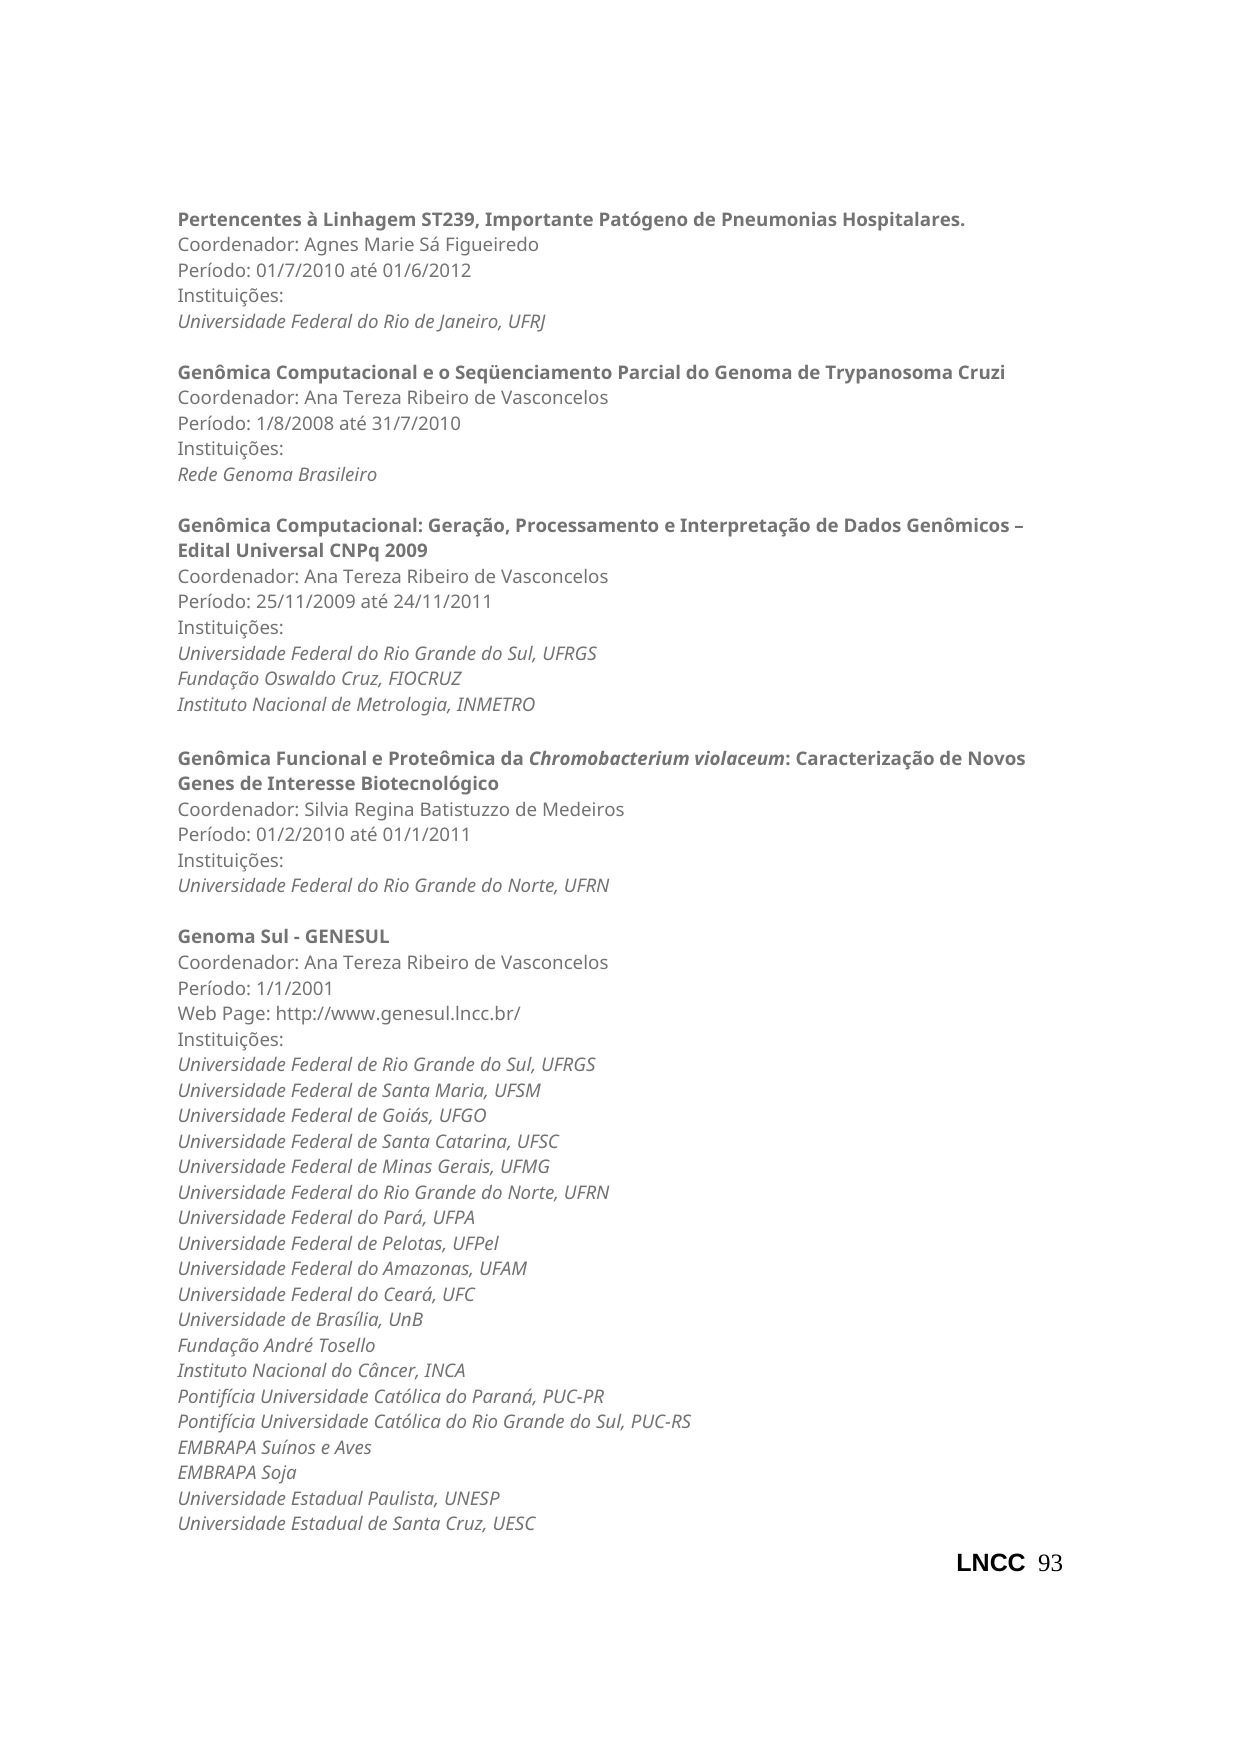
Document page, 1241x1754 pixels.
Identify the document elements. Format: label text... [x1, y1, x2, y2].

text Instituições: [177, 282, 1063, 308]
text Pontifícia Universidade Católica do Paraná, PUC-PR [177, 1383, 1063, 1409]
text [177, 206, 1063, 231]
text Genômica Funcional e Proteômica da Chromobacterium violaceum: Caracterização de Novos Genes de Interesse Biotecnológico [177, 745, 1063, 796]
text Fundação André Tosello [177, 1332, 1063, 1358]
text EMBRAPA Soja [177, 1460, 1063, 1485]
text Período: 01/2/2010 até 01/1/2011 [177, 822, 1063, 847]
text Universidade Federal do Pará, UFPA [177, 1204, 1063, 1230]
text Universidade Federal de Minas Gerais, UFMG [177, 1153, 1063, 1179]
text EMBRAPA Suínos e Aves [177, 1434, 1063, 1460]
text Universidade Federal de Goiás, UFGO [177, 1102, 1063, 1128]
text Genômica Computacional e o Seqüenciamento Parcial do Genoma de Trypanosoma Cruzi Coordenador: Ana Tereza Ribeiro de Vasconcelos Período: 1/8/2008 até 31/7/2010 Instituições: Rede Genoma Brasileiro Genômica Computacional: Geração, Processamento e Interpretação de Dados Genômicos – Edital Universal CNPq 2009 Coordenador: Ana Tereza Ribeiro de Vasconcelos Período: 25/11/2009 até 24/11/2011 Instituições: Universidade Federal do Rio Grande do Sul, UFRGS Fundação Oswaldo Cruz, FIOCRUZ Instituto Nacional de Metrologia, INMETRO [177, 333, 1063, 745]
text Genoma Sul - GENESUL Coordenador: Ana Tereza Ribeiro de Vasconcelos Período: 1/1/2001 Web Page: http://www.genesul.lncc.br/ Instituições: Universidade Federal de Rio Grande do Sul, UFRGS [177, 898, 1063, 1077]
text Universidade Federal de Santa Catarina, UFSC [177, 1128, 1063, 1153]
text Instituições: [177, 847, 1063, 873]
text Universidade Estadual Paulista, UNESP [177, 1485, 1063, 1511]
text Universidade Federal do Rio de Janeiro, UFRJ [177, 308, 1063, 333]
text Universidade de Brasília, UnB [177, 1307, 1063, 1332]
text Universidade Federal de Pelotas, UFPel [177, 1230, 1063, 1256]
text Universidade Federal do Rio Grande do Norte, UFRN [177, 1179, 1063, 1204]
text Período: 01/7/2010 até 01/6/2012 [177, 257, 1063, 282]
text Universidade Federal de Santa Maria, UFSM [177, 1077, 1063, 1102]
text Pontifícia Universidade Católica do Rio Grande do Sul, PUC-RS [177, 1409, 1063, 1434]
text Universidade Federal do Amazonas, UFAM [177, 1256, 1063, 1281]
text Universidade Federal do Ceará, UFC [177, 1281, 1063, 1307]
text Universidade Federal do Rio Grande do Norte, UFRN [177, 873, 1063, 898]
text Coordenador: Silvia Regina Batistuzzo de Medeiros [177, 796, 1063, 822]
text Coordenador: Agnes Marie Sá Figueiredo [177, 231, 1063, 257]
text Universidade Estadual de Santa Cruz, UESC [177, 1511, 1063, 1536]
text Instituto Nacional do Câncer, INCA [177, 1358, 1063, 1383]
